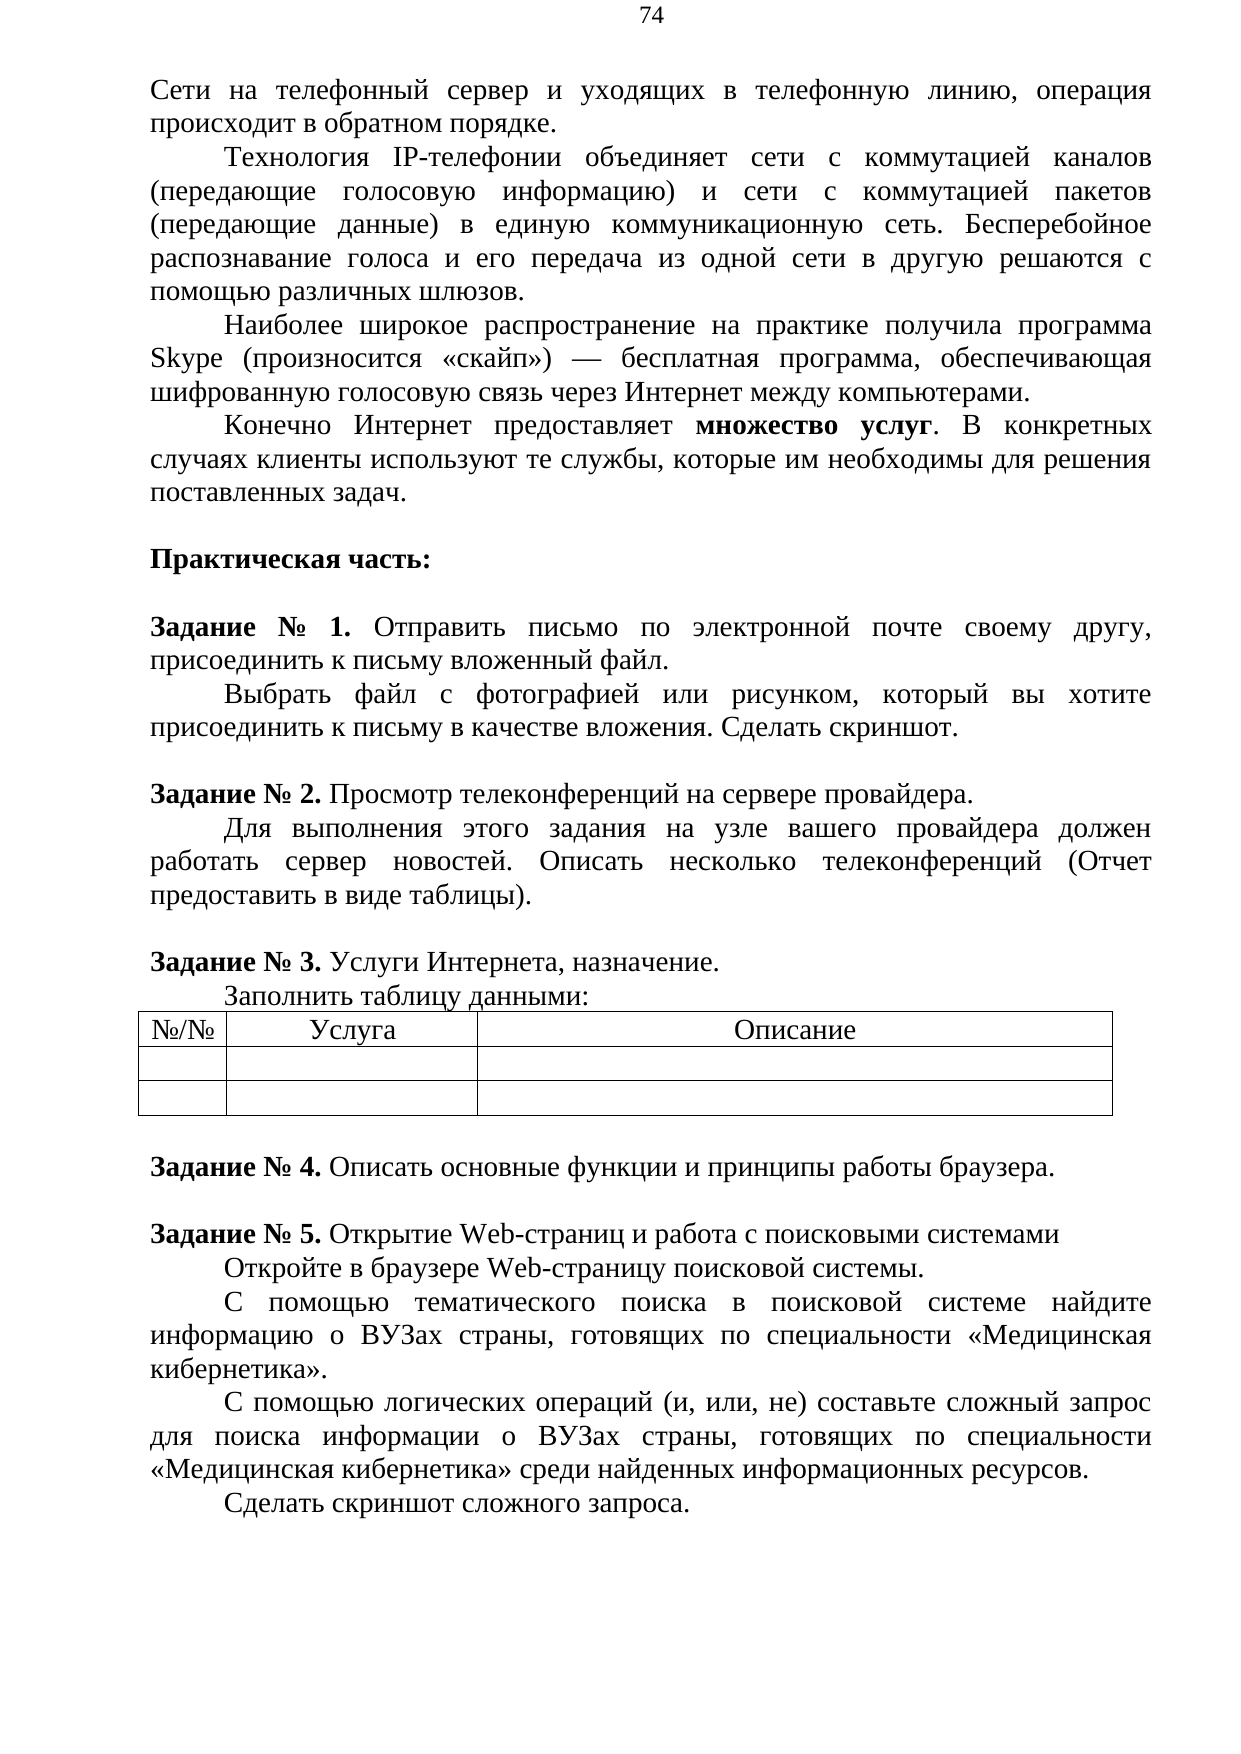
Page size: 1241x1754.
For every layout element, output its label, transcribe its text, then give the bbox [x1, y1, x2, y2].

text Сделать скриншот сложного запроса. [150, 1485, 1153, 1518]
text Откройте в браузере Web-страницу поисковой системы. [150, 1250, 1153, 1284]
text Технология IP-телефонии объединяет сети с коммутацией каналов (передающие голосовую информацию) и сети с коммутацией пакетов (передающие данные) в единую коммуникационную сеть. Бесперебойное распознавание голоса и его передача из одной сети в другую решаются с помощью различных шлюзов. [150, 139, 1153, 307]
text Задание № 1. Отправить письмо по электронной почте своему другу, присоединить к письму вложенный файл. [150, 609, 1153, 676]
text Задание № 2. Просмотр телеконференций на сервере провайдера. [150, 776, 1153, 810]
text С помощью логических операций (и, или, не) составьте сложный запрос для поиска информации о ВУЗах страны, готовящих по специальности «Медицинская кибернетика» среди найденных информационных ресурсов. [150, 1384, 1153, 1485]
text Наиболее широкое распространение на практике получила программа Skype (произносится «скайп») — бесплатная программа, обеспечивающая шифрованную голосовую связь через Интернет между компьютерами. [150, 307, 1153, 407]
table_header Услуга [227, 1012, 477, 1046]
text Задание № 5. Открытие Web-страниц и работа с поисковыми системами [150, 1217, 1153, 1250]
text Для выполнения этого задания на узле вашего провайдера должен работать сервер новостей. Описать несколько телеконференций (Отчет предоставить в виде таблицы). [150, 810, 1153, 911]
table_header Описание [478, 1012, 1112, 1046]
table_cell [139, 1081, 226, 1115]
text Практическая часть: [150, 542, 1153, 575]
table_cell [227, 1081, 477, 1115]
text Задание № 3. Услуги Интернета, назначение. [150, 944, 1153, 978]
table_cell [478, 1081, 1112, 1115]
text Заполнить таблицу данными: [150, 978, 1153, 1011]
text Выбрать файл с фотографией или рисунком, который вы хотите присоединить к письму в качестве вложения. Сделать скриншот. [150, 676, 1153, 743]
text Конечно Интернет предоставляет множество услуг. В конкретных случаях клиенты используют те службы, которые им необходимы для решения поставленных задач. [150, 407, 1153, 508]
text С помощью тематического поиска в поисковой системе найдите информацию о ВУЗах страны, готовящих по специальности «Медицинская кибернетика». [150, 1284, 1153, 1384]
table_cell [478, 1047, 1112, 1080]
table_cell [139, 1047, 226, 1080]
table_header №/№ [139, 1012, 226, 1046]
table_cell [227, 1047, 477, 1080]
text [150, 72, 1153, 139]
text Задание № 4. Описать основные функции и принципы работы браузера. [150, 1149, 1153, 1183]
